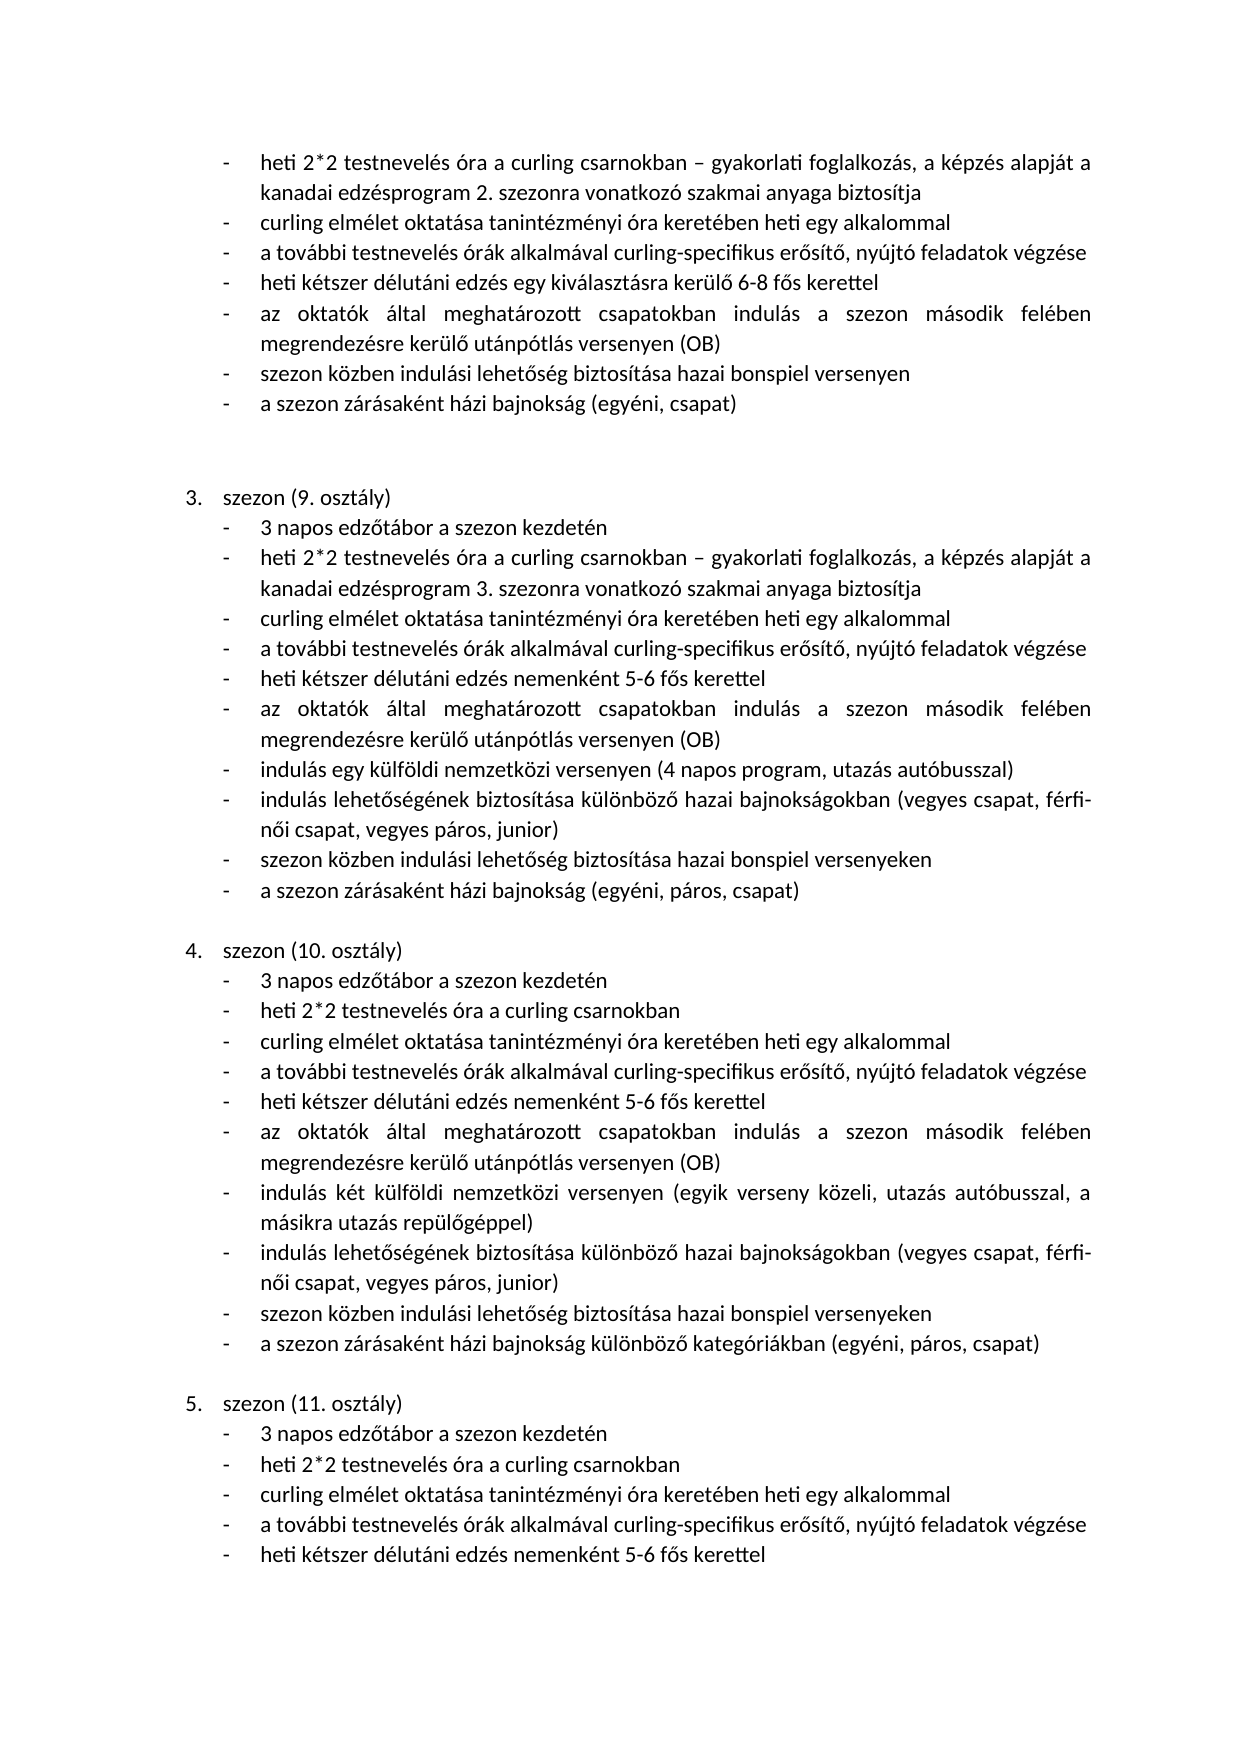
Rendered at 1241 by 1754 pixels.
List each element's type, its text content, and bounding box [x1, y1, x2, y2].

list a további testnevelés órák alkalmával curling-specifikus erősítő, nyújtó feladatok végzése [223, 1057, 1093, 1085]
list indulás két külföldi nemzetközi versenyen (egyik verseny közeli, utazás autóbusszal, a másikra utazás repülőgéppel) [223, 1178, 1093, 1236]
list heti kétszer délutáni edzés nemenként 5-6 fős kerettel [223, 1540, 1093, 1568]
list curling elmélet oktatása tanintézményi óra keretében heti egy alkalommal [223, 604, 1093, 632]
list heti 2*2 testnevelés óra a curling csarnokban – gyakorlati foglalkozás, a képzés alapját a kanadai edzésprogram 3. szezonra vonatkozó szakmai anyaga biztosítja [223, 543, 1093, 602]
list az oktatók által meghatározott csapatokban indulás a szezon második felében megrendezésre kerülő utánpótlás versenyen (OB) [223, 1117, 1093, 1176]
list szezon közben indulási lehetőség biztosítása hazai bonspiel versenyen [223, 359, 1093, 387]
list 3 napos edzőtábor a szezon kezdetén [223, 513, 1093, 541]
list az oktatók által meghatározott csapatokban indulás a szezon második felében megrendezésre kerülő utánpótlás versenyen (OB) [223, 694, 1093, 753]
list heti kétszer délutáni edzés egy kiválasztásra kerülő 6-8 fős kerettel [223, 268, 1093, 296]
list a szezon zárásaként házi bajnokság különböző kategóriákban (egyéni, páros, csapat) [223, 1329, 1093, 1357]
list a további testnevelés órák alkalmával curling-specifikus erősítő, nyújtó feladatok végzése [223, 1510, 1093, 1538]
list heti 2*2 testnevelés óra a curling csarnokban [223, 997, 1093, 1024]
list curling elmélet oktatása tanintézményi óra keretében heti egy alkalommal [223, 1027, 1093, 1055]
list heti kétszer délutáni edzés nemenként 5-6 fős kerettel [223, 1087, 1093, 1115]
list indulás egy külföldi nemzetközi versenyen (4 napos program, utazás autóbusszal) [223, 755, 1093, 783]
list szezon (9. osztály) [185, 483, 1093, 511]
list curling elmélet oktatása tanintézményi óra keretében heti egy alkalommal [223, 1480, 1093, 1508]
list heti 2*2 testnevelés óra a curling csarnokban – gyakorlati foglalkozás, a képzés alapját a kanadai edzésprogram 2. szezonra vonatkozó szakmai anyaga biztosítja [223, 148, 1093, 206]
list szezon közben indulási lehetőség biztosítása hazai bonspiel versenyeken [223, 846, 1093, 873]
list szezon (10. osztály) [185, 936, 1093, 964]
list az oktatók által meghatározott csapatokban indulás a szezon második felében megrendezésre kerülő utánpótlás versenyen (OB) [223, 299, 1093, 357]
list 3 napos edzőtábor a szezon kezdetén [223, 966, 1093, 994]
list heti kétszer délutáni edzés nemenként 5-6 fős kerettel [223, 664, 1093, 692]
list indulás lehetőségének biztosítása különböző hazai bajnokságokban (vegyes csapat, férfi- női csapat, vegyes páros, junior) [223, 1238, 1093, 1296]
list a szezon zárásaként házi bajnokság (egyéni, csapat) [223, 389, 1093, 417]
list curling elmélet oktatása tanintézményi óra keretében heti egy alkalommal [223, 208, 1093, 236]
list heti 2*2 testnevelés óra a curling csarnokban [223, 1450, 1093, 1478]
list a szezon zárásaként házi bajnokság (egyéni, páros, csapat) [223, 876, 1093, 904]
list szezon (11. osztály) [185, 1389, 1093, 1417]
list szezon közben indulási lehetőség biztosítása hazai bonspiel versenyeken [223, 1299, 1093, 1327]
list 3 napos edzőtábor a szezon kezdetén [223, 1419, 1093, 1447]
list a további testnevelés órák alkalmával curling-specifikus erősítő, nyújtó feladatok végzése [223, 238, 1093, 266]
list indulás lehetőségének biztosítása különböző hazai bajnokságokban (vegyes csapat, férfi- női csapat, vegyes páros, junior) [223, 785, 1093, 843]
list a további testnevelés órák alkalmával curling-specifikus erősítő, nyújtó feladatok végzése [223, 634, 1093, 662]
